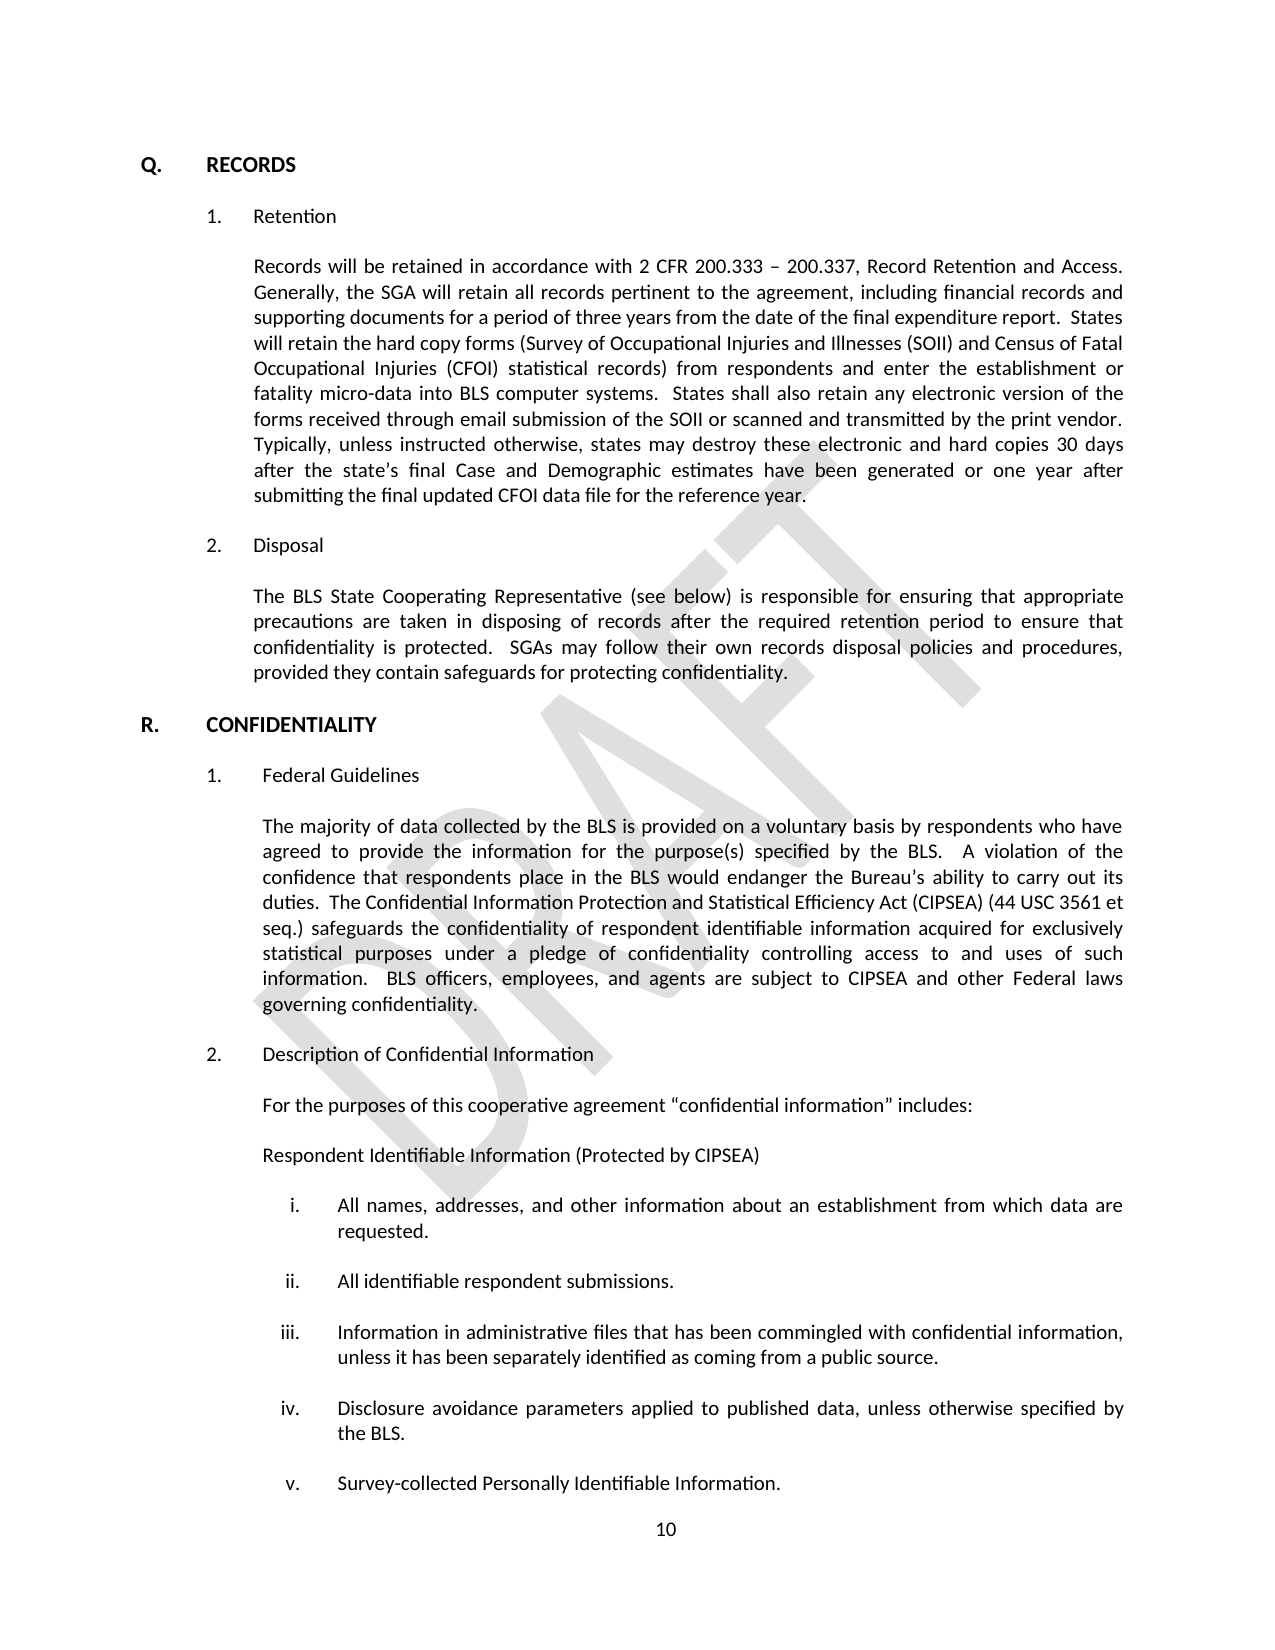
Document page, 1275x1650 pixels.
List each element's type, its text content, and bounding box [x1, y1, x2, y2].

list Survey-collected Personally Identifiable Information. [300, 1471, 1125, 1496]
list Description of Confidential Information [206, 1041, 1125, 1067]
list Federal Guidelines [206, 763, 1125, 788]
text The BLS State Cooperating Representative (see below) is responsible for ensuring that appropriate precautions are taken in disposing of records after the required retention period to ensure that confidentiality is protected. SGAs may follow their own records disposal policies and procedures, provided they contain safeguards for protecting confidentiality. [253, 583, 1125, 685]
list Disclosure avoidance parameters applied to published data, unless otherwise specified by the BLS. [300, 1395, 1125, 1446]
list All identifiable respondent submissions. [300, 1268, 1125, 1294]
subtitle Q. RECORDS [141, 150, 1125, 178]
text For the purposes of this cooperative agreement “confidential information” includes: [262, 1092, 1125, 1117]
list Retention [206, 203, 1125, 228]
list Information in administrative files that has been commingled with confidential information, unless it has been separately identified as coming from a public source. [300, 1319, 1125, 1370]
text The majority of data collected by the BLS is provided on a voluntary basis by respondents who have agreed to provide the information for the purpose(s) specified by the BLS. A violation of the confidence that respondents place in the BLS would endanger the Bureau’s ability to carry out its duties. The Confidential Information Protection and Statistical Efficiency Act (CIPSEA) (44 USC 3561 et seq.) safeguards the confidentiality of respondent identifiable information acquired for exclusively statistical purposes under a pledge of confidentiality controlling access to and uses of such information. BLS officers, employees, and agents are subject to CIPSEA and other Federal laws governing confidentiality. [262, 813, 1125, 1016]
text Records will be retained in accordance with 2 CFR 200.333 – 200.337, Record Retention and Access. Generally, the SGA will retain all records pertinent to the agreement, including financial records and supporting documents for a period of three years from the date of the final expenditure report. States will retain the hard copy forms (Survey of Occupational Injuries and Illnesses (SOII) and Census of Fatal Occupational Injuries (CFOI) statistical records) from respondents and enter the establishment or fatality micro-data into BLS computer systems. States shall also retain any electronic version of the forms received through email submission of the SOII or scanned and transmitted by the print vendor. Typically, unless instructed otherwise, states may destroy these electronic and hard copies 30 days after the state’s final Case and Demographic estimates have been generated or one year after submitting the final updated CFOI data file for the reference year. [253, 253, 1125, 508]
list Disposal [206, 533, 1125, 558]
text Respondent Identifiable Information (Protected by CIPSEA) [262, 1142, 1125, 1168]
subtitle R. CONFIDENTIALITY [141, 710, 1125, 738]
list All names, addresses, and other information about an establishment from which data are requested. [300, 1193, 1125, 1243]
